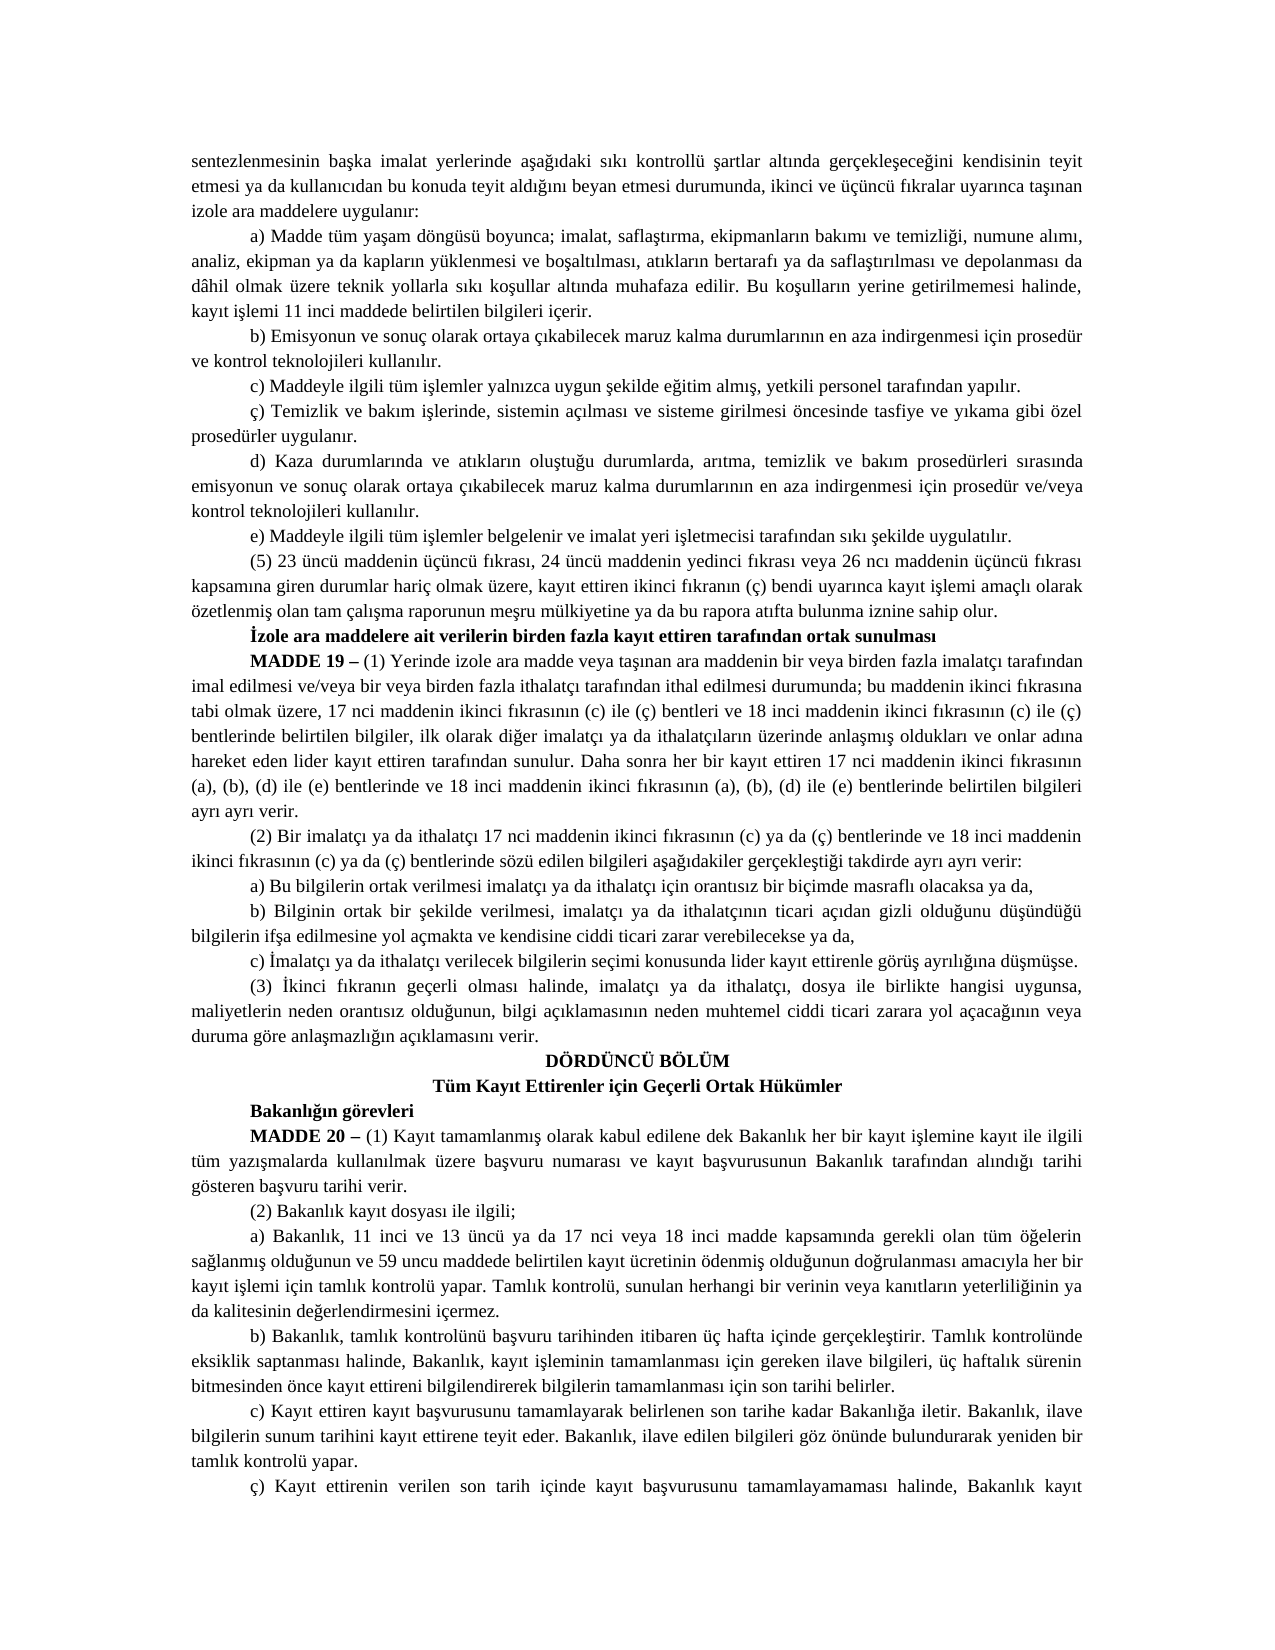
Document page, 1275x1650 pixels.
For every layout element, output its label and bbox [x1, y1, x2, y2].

table_header [163, 148, 1112, 1498]
